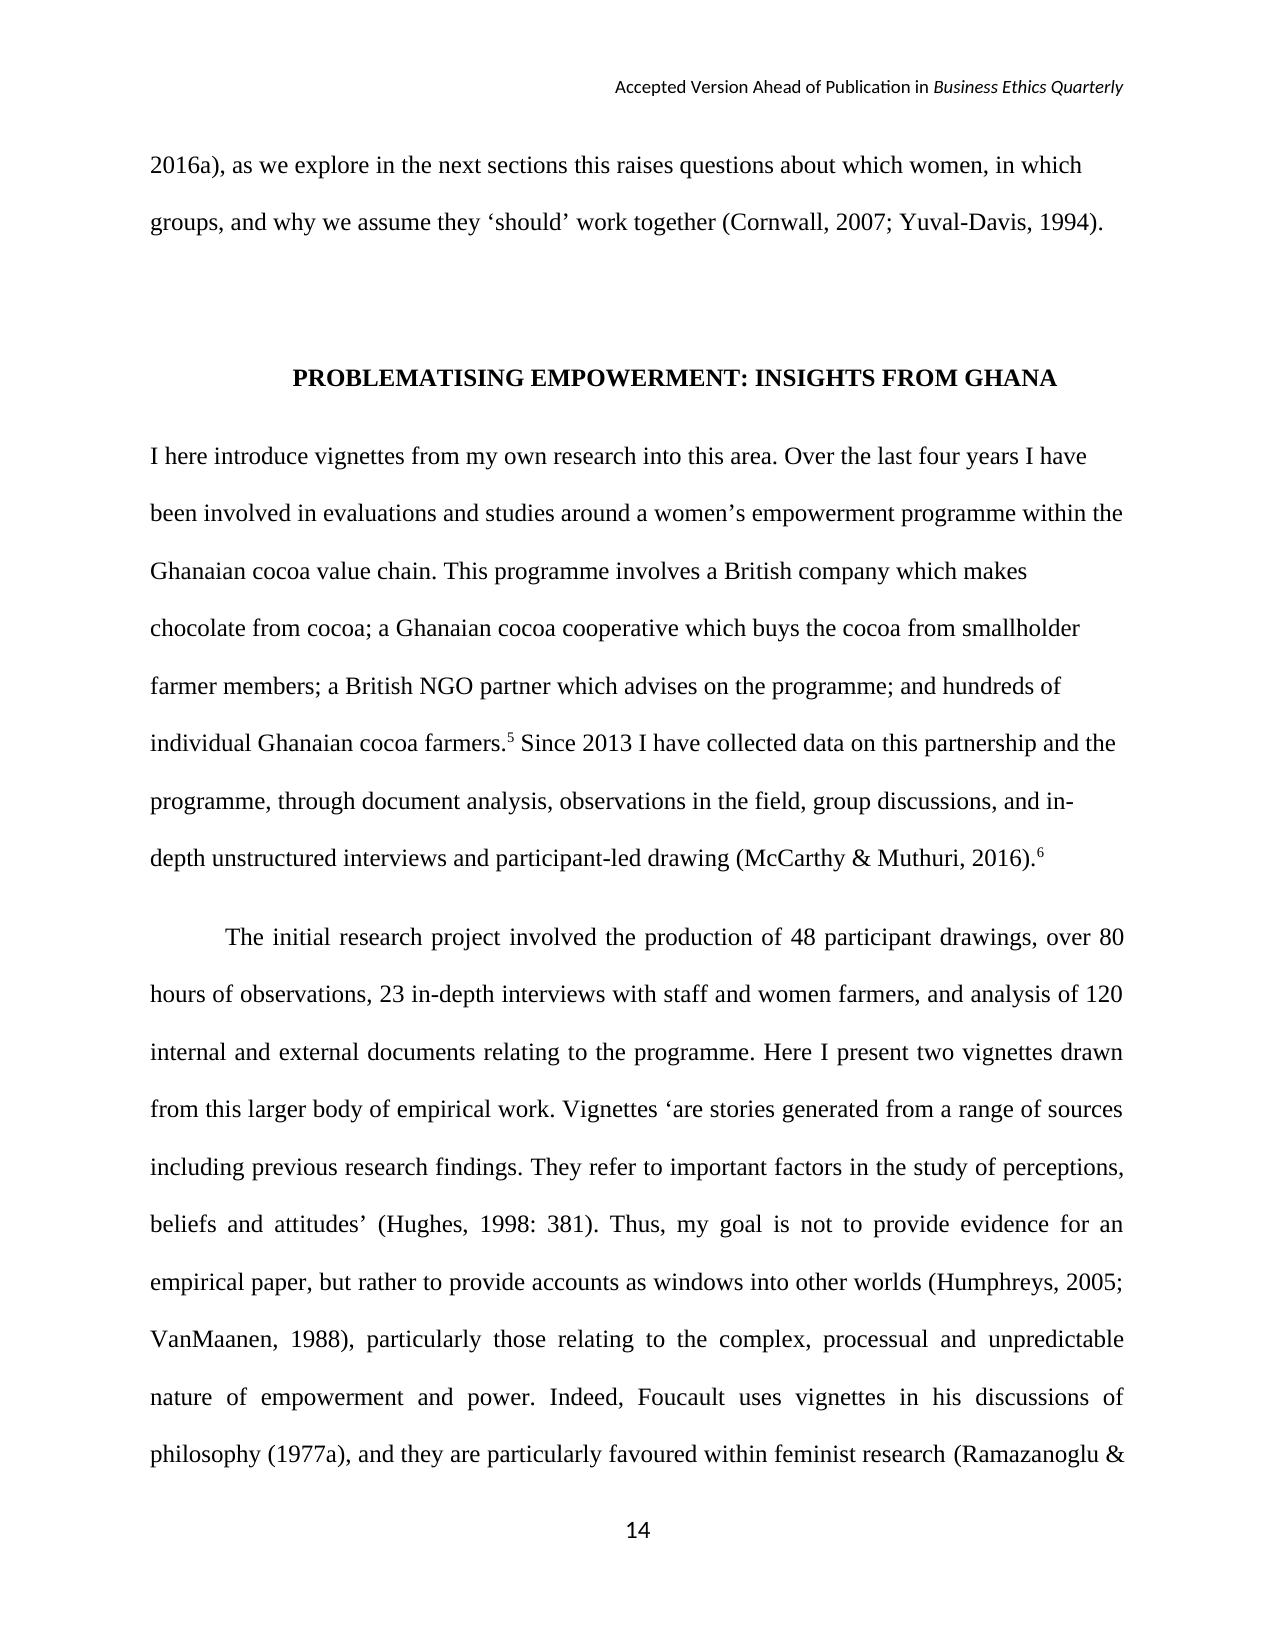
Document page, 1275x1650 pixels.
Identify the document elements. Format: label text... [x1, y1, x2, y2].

text I here introduce vignettes from my own research into this area. Over the last four years I have been involved in evaluations and studies around a women’s empowerment programme within the Ghanaian cocoa value chain. This programme involves a British company which makes chocolate from cocoa; a Ghanaian cocoa cooperative which buys the cocoa from smallholder farmer members; a British NGO partner which advises on the programme; and hundreds of individual Ghanaian cocoa farmers. Since 2013 I have collected data on this partnership and the programme, through document analysis, observations in the field, group discussions, and in-depth unstructured interviews and participant-led drawing (McCarthy & Muthuri, 2016). [150, 441, 1125, 872]
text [150, 150, 1125, 236]
text PROBLEMATISING EMPOWERMENT: INSIGHTS FROM GHANA [150, 363, 1125, 391]
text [150, 922, 1125, 1468]
